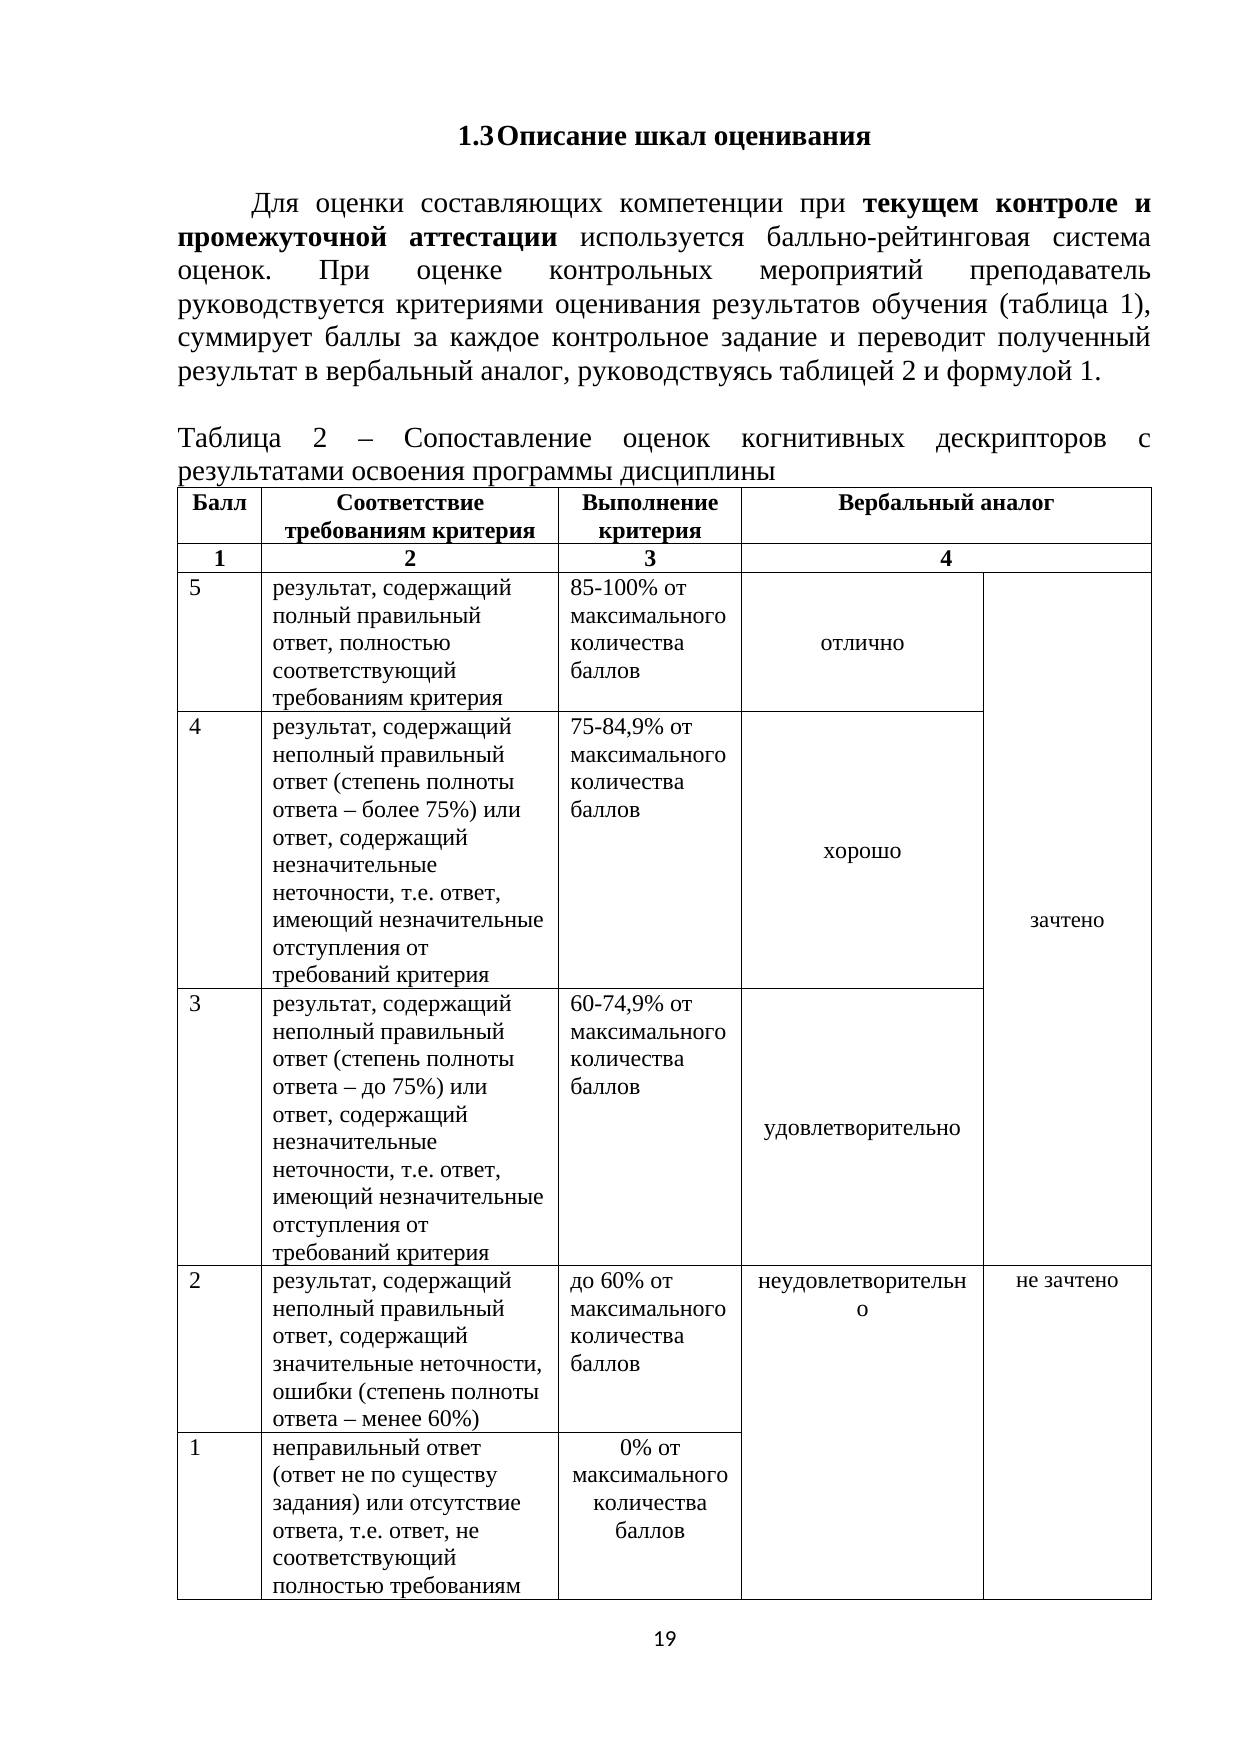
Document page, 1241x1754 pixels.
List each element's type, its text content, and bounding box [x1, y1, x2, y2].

text Для оценки составляющих компетенции при текущем контроле и промежуточной аттестации используется балльно-рейтинговая система оценок. При оценке контрольных мероприятий преподаватель руководствуется критериями оценивания результатов обучения (таблица 1), суммирует баллы за каждое контрольное задание и переводит полученный результат в вербальный аналог, руководствуясь таблицей 2 и формулой 1. [177, 185, 1152, 386]
table_header Балл [178, 488, 261, 543]
table_cell 85-100% от максимального количества баллов [559, 573, 741, 711]
table_cell 4 [742, 544, 1151, 572]
table_cell 5 [178, 573, 261, 711]
table_cell 75-84,9% от максимального количества баллов [559, 712, 741, 988]
table_header Вербальный аналог [742, 488, 1151, 543]
table_cell результат, содержащий неполный правильный ответ (степень полноты ответа – до 75%) или ответ, содержащий незначительные неточности, т.е. ответ, имеющий незначительные отступления от требований критерия [262, 989, 558, 1265]
list Описание шкал оценивания [177, 118, 1152, 152]
table_cell 3 [559, 544, 741, 572]
table_cell 1 [178, 1433, 261, 1598]
table_cell 4 [178, 712, 261, 988]
table_cell 3 [178, 989, 261, 1265]
table_cell результат, содержащий неполный правильный ответ (степень полноты ответа – более 75%) или ответ, содержащий незначительные неточности, т.е. ответ, имеющий незначительные отступления от требований критерия [262, 712, 558, 988]
table_cell 2 [262, 544, 558, 572]
table_cell до 60% от максимального количества баллов [559, 1266, 741, 1432]
table_cell зачтено [984, 573, 1151, 1265]
table_cell 2 [178, 1266, 261, 1432]
table_cell результат, содержащий неполный правильный ответ, содержащий значительные неточности, ошибки (степень полноты ответа – менее 60%) [262, 1266, 558, 1432]
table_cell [262, 1433, 558, 1598]
table_header Выполнение критерия [559, 488, 741, 543]
table_cell хорошо [742, 712, 983, 988]
table_header Соответствие требованиям критерия [262, 488, 558, 543]
table_cell удовлетворительно [742, 989, 983, 1265]
table_cell 60-74,9% от максимального количества баллов [559, 989, 741, 1265]
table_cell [559, 1433, 741, 1598]
text Таблица 2 – Сопоставление оценок когнитивных дескрипторов с результатами освоения программы дисциплины [177, 420, 1152, 487]
table_cell неудовлетворительно [742, 1266, 983, 1598]
table_cell не зачтено [984, 1266, 1151, 1598]
table_cell 1 [178, 544, 261, 572]
table_cell результат, содержащий полный правильный ответ, полностью соответствующий требованиям критерия [262, 573, 558, 711]
table_cell отлично [742, 573, 983, 711]
